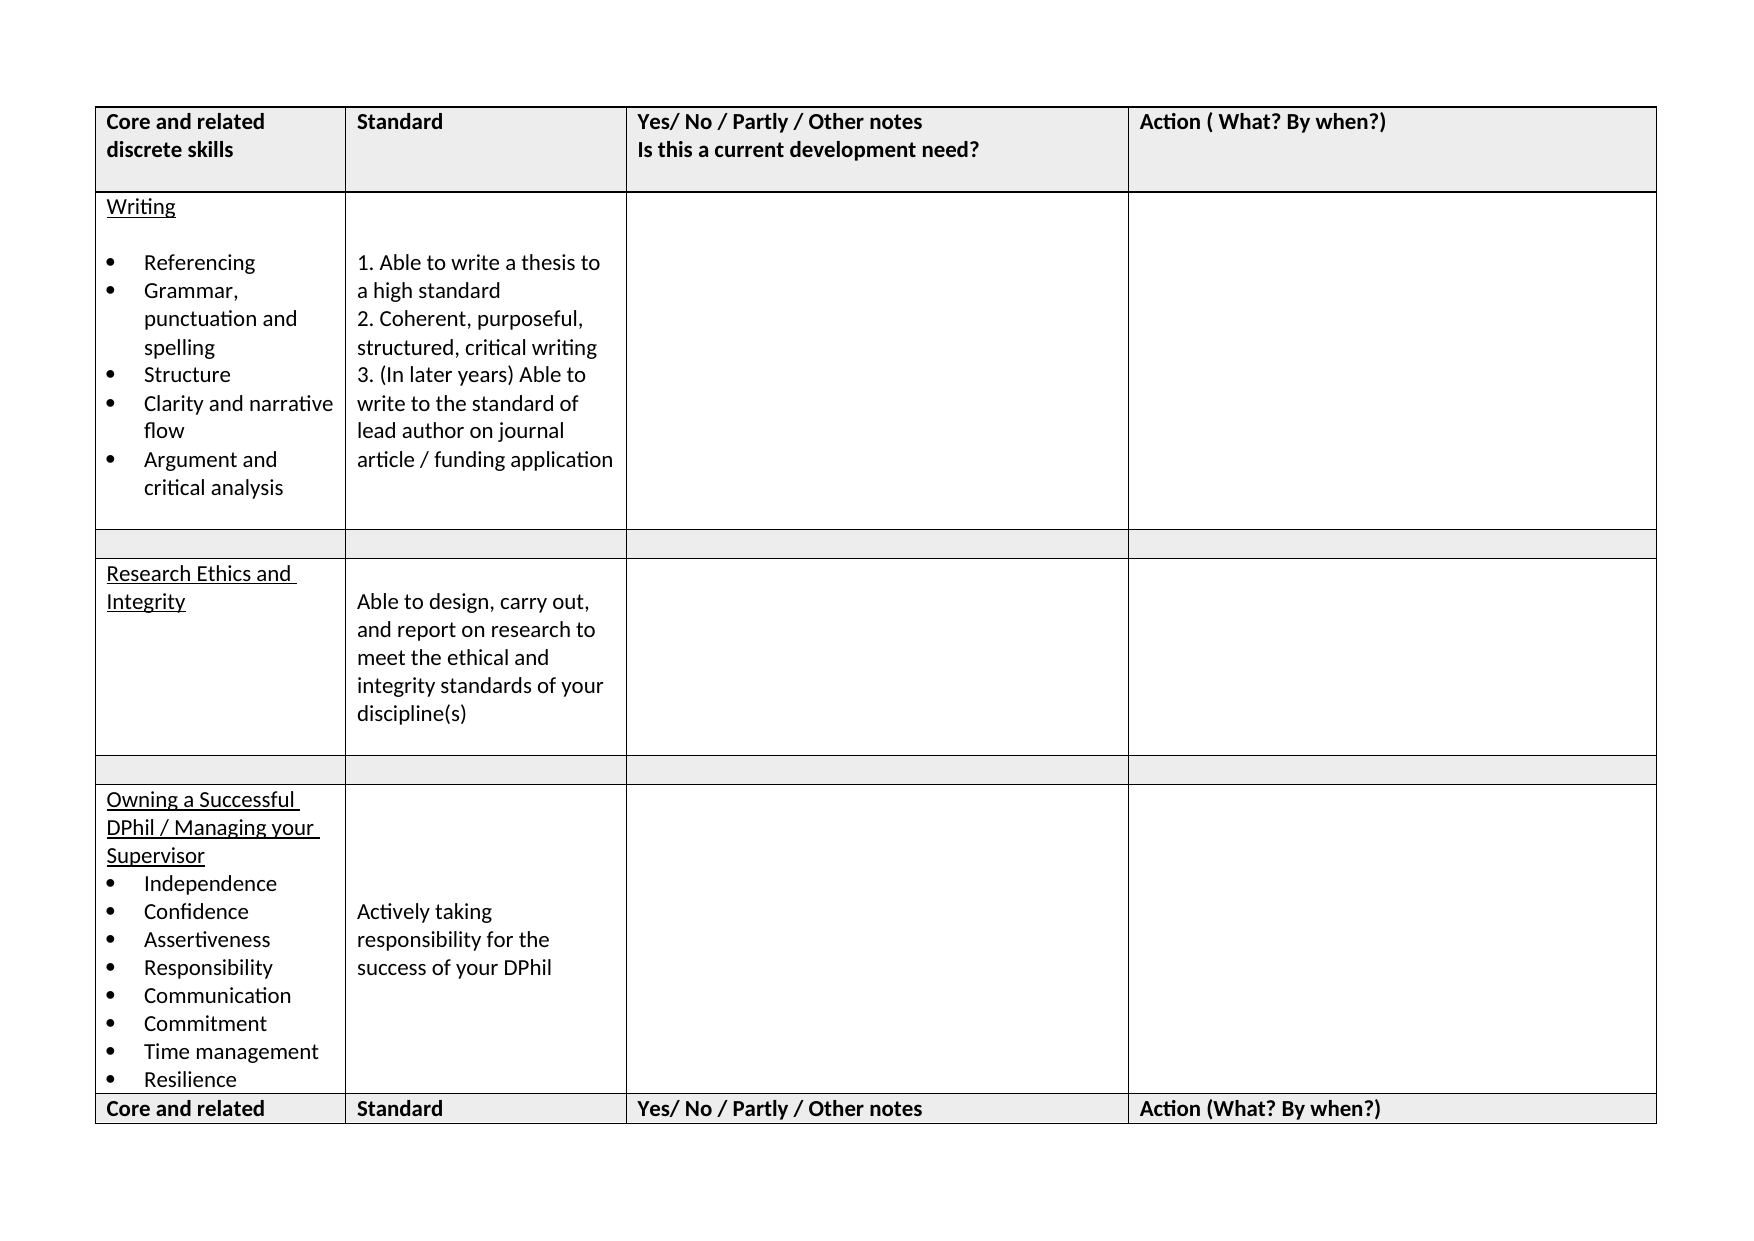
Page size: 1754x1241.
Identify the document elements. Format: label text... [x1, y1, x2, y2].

table_cell [627, 756, 1128, 784]
table_cell [1129, 193, 1656, 529]
table_cell Actively taking responsibility for the success of your DPhil [346, 785, 626, 1093]
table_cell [1129, 1094, 1656, 1122]
table_header Action ( What? By when?) [1129, 108, 1656, 191]
table_cell [1129, 785, 1656, 1093]
table_header Yes/ No / Partly / Other notes Is this a current development need? [627, 108, 1128, 191]
table_cell [627, 785, 1128, 1093]
table_cell Standard [346, 1094, 626, 1122]
table_cell [346, 756, 626, 784]
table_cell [96, 1094, 345, 1122]
table_cell [627, 530, 1128, 558]
table_header Core and related discrete skills [96, 108, 345, 191]
table_cell Owning a Successful DPhil / Managing your Supervisor Independence Confidence Assertiveness Responsibility Communication Commitment Time management Resilience [96, 785, 345, 1093]
table_cell [627, 193, 1128, 529]
table_cell [1129, 530, 1656, 558]
table_cell [96, 530, 345, 558]
table_header Standard [346, 108, 626, 191]
table_cell [1129, 756, 1656, 784]
table_cell [346, 530, 626, 558]
table_cell 1. Able to write a thesis to a high standard 2. Coherent, purposeful, structured, critical writing 3. (In later years) Able to write to the standard of lead author on journal article / funding application [346, 193, 626, 529]
table_cell [627, 559, 1128, 755]
table_cell Writing Referencing Grammar, punctuation and spelling Structure Clarity and narrative flow Argument and critical analysis [96, 193, 345, 529]
table_cell Research Ethics and Integrity [96, 559, 345, 755]
table_cell [1129, 559, 1656, 755]
table_cell Able to design, carry out, and report on research to meet the ethical and integrity standards of your discipline(s) [346, 559, 626, 755]
table_cell [96, 756, 345, 784]
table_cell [627, 1094, 1128, 1122]
